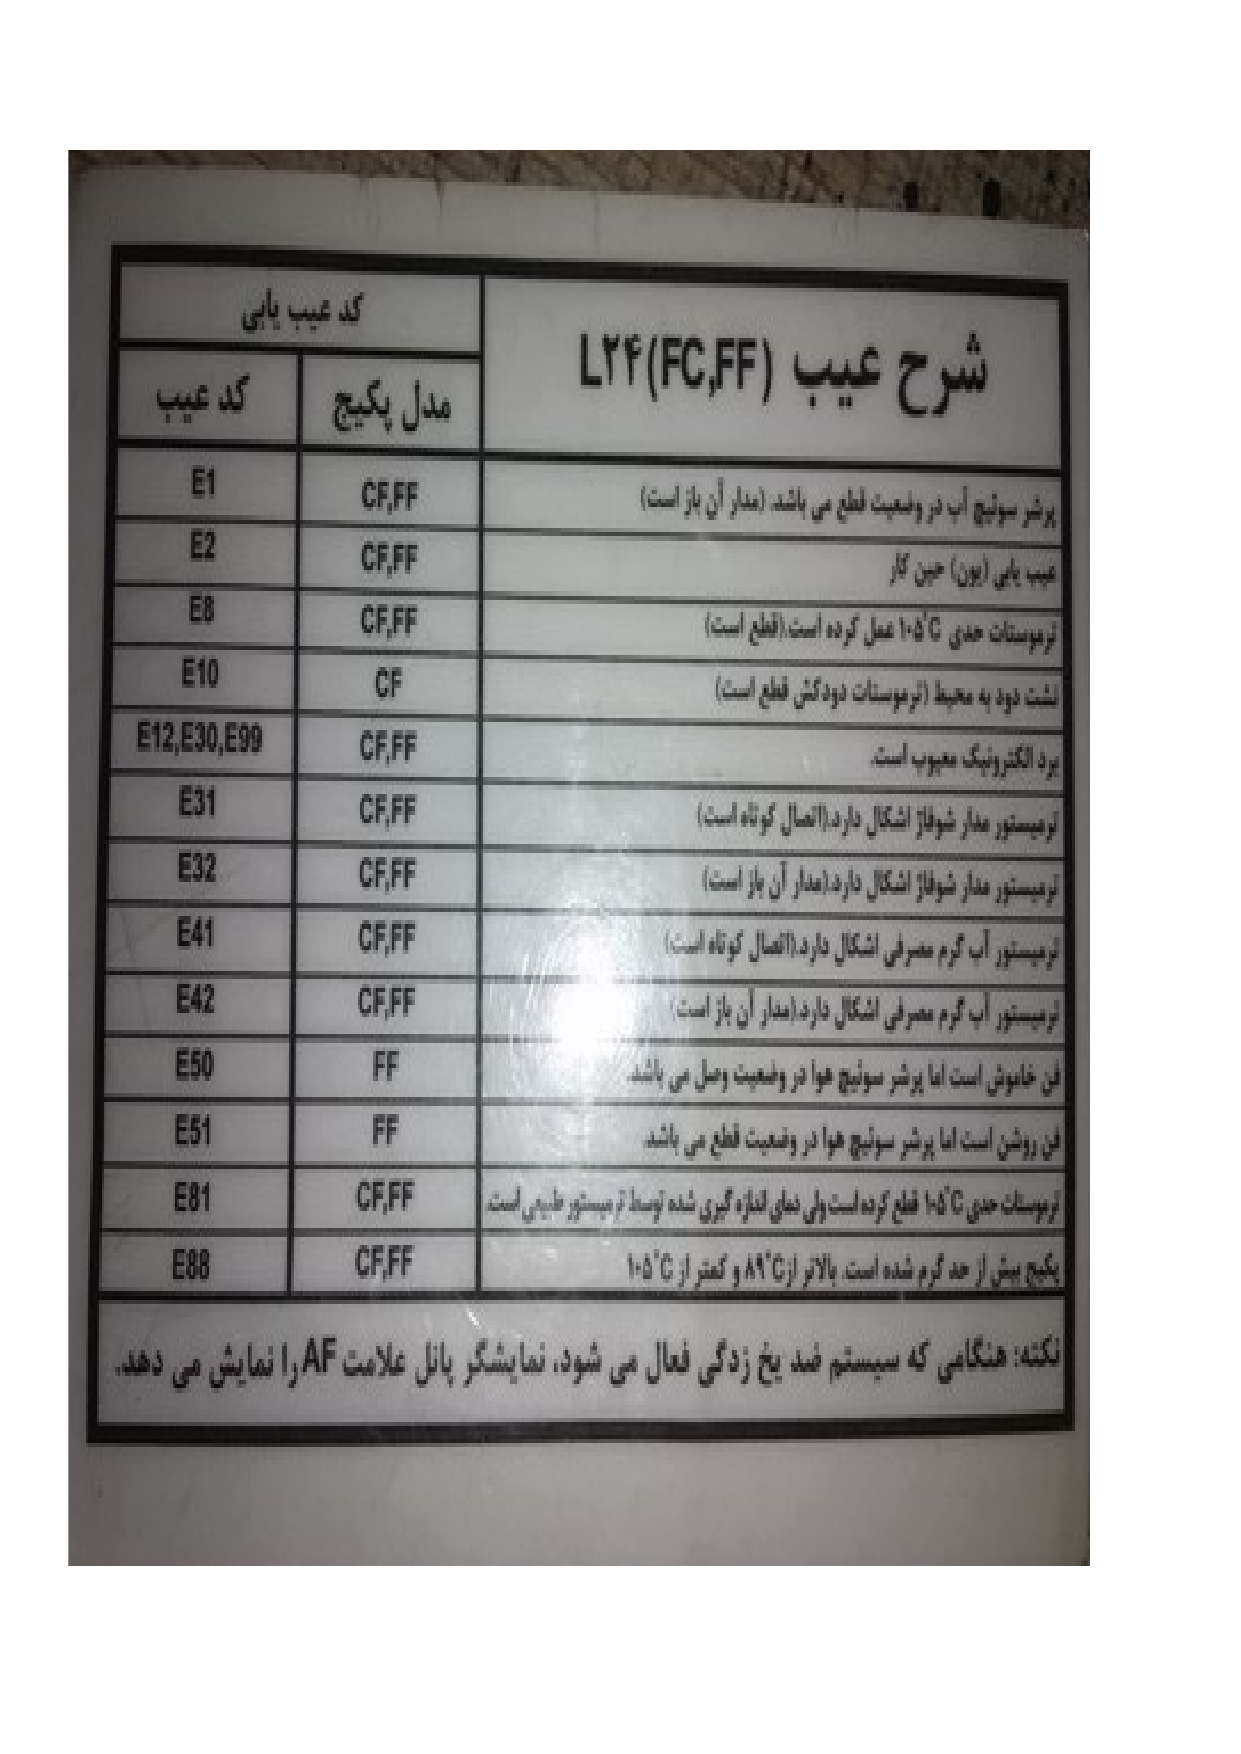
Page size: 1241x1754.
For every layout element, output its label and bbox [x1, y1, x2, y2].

picture [68, 150, 1090, 1566]
